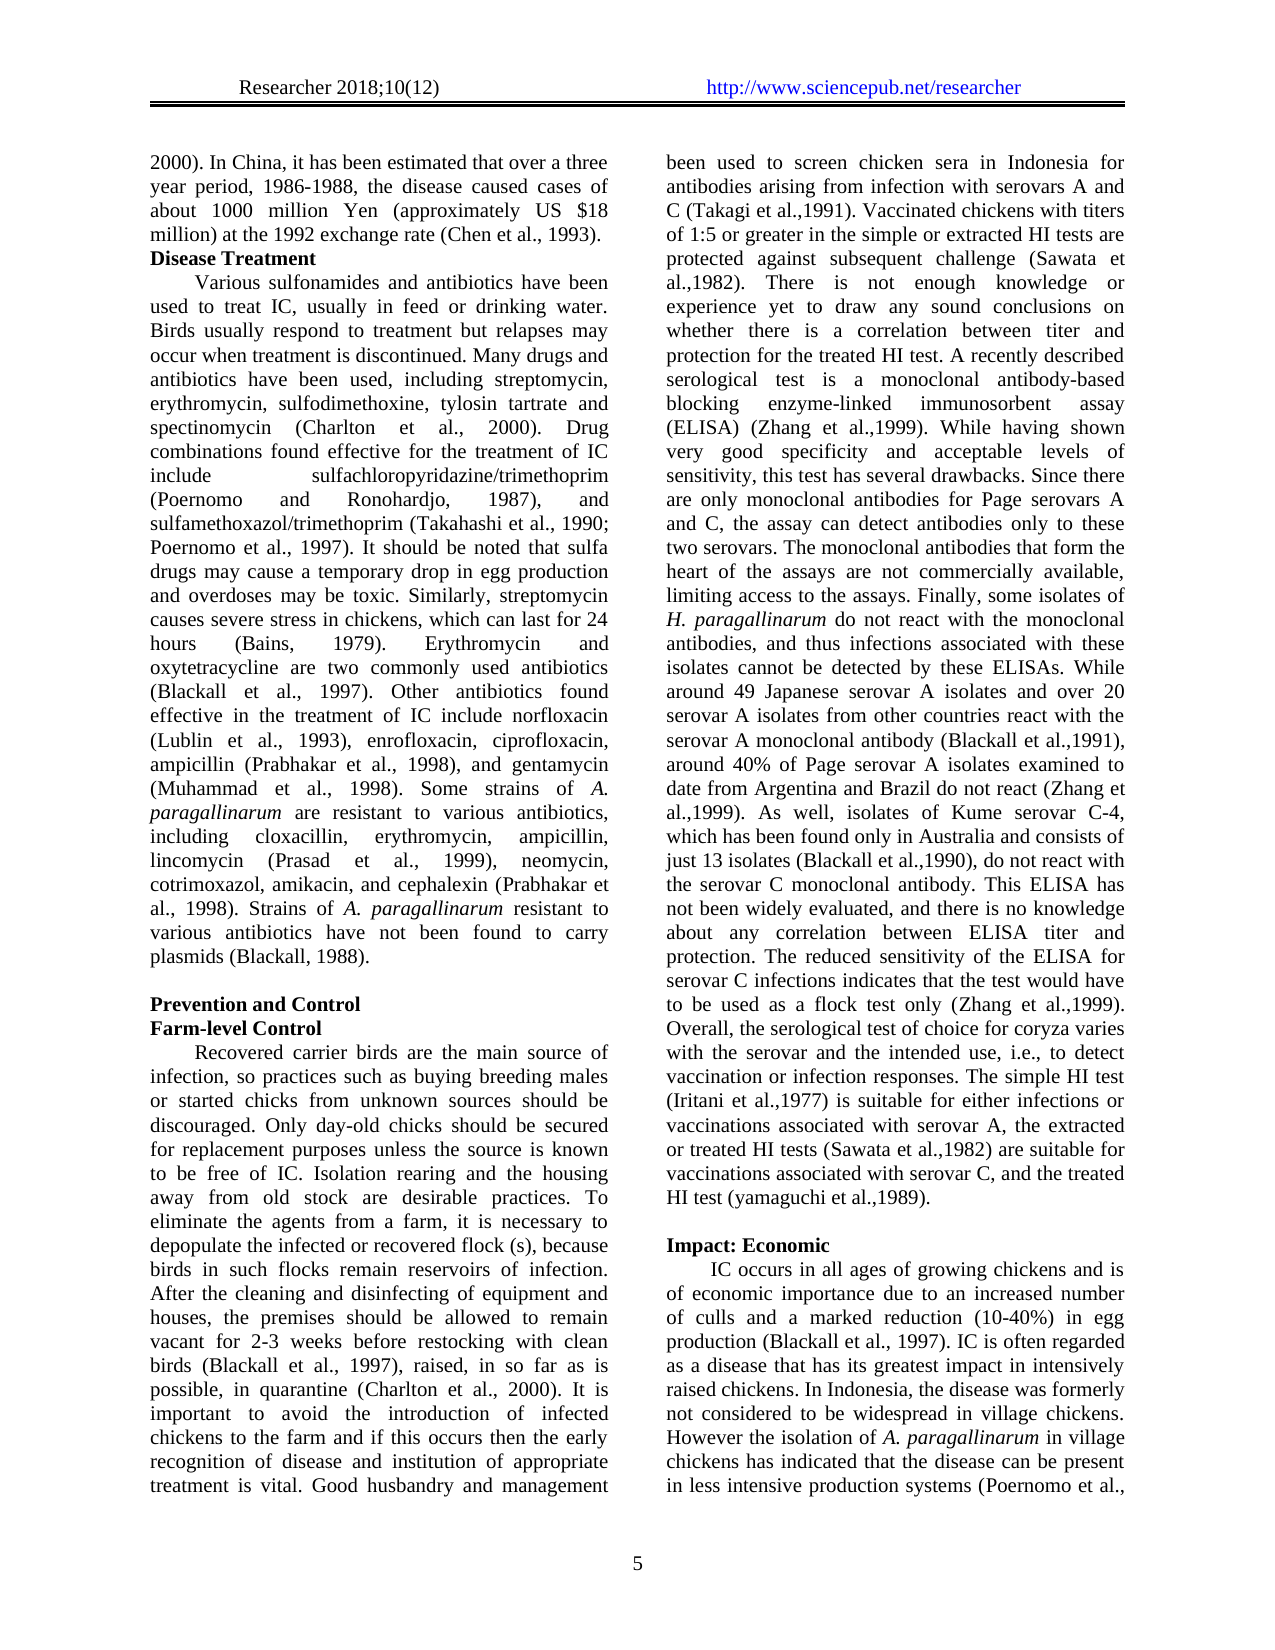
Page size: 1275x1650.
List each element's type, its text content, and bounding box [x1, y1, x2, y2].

text Impact: Economic [666, 1233, 1125, 1257]
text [150, 1040, 609, 1497]
text Various sulfonamides and antibiotics have been used to treat IC, usually in feed or drinking water. Birds usually respond to treatment but relapses may occur when treatment is discontinued. Many drugs and antibiotics have been used, including streptomycin, erythromycin, sulfodimethoxine, tylosin tartrate and spectinomycin (Charlton et al., 2000). Drug combinations found effective for the treatment of IC include sulfachloropyridazine/trimethoprim (Poernomo and Ronohardjo, 1987), and sulfamethoxazol/trimethoprim (Takahashi et al., 1990; Poernomo et al., 1997). It should be noted that sulfa drugs may cause a temporary drop in egg production and overdoses may be toxic. Similarly, streptomycin causes severe stress in chickens, which can last for 24 hours (Bains, 1979). Erythromycin and oxytetracycline are two commonly used antibiotics (Blackall et al., 1997). Other antibiotics found effective in the treatment of IC include norfloxacin (Lublin et al., 1993), enrofloxacin, ciprofloxacin, ampicillin (Prabhakar et al., 1998), and gentamycin (Muhammad et al., 1998). Some strains of A. paragallinarum are resistant to various antibiotics, including cloxacillin, erythromycin, ampicillin, lincomycin (Prasad et al., 1999), neomycin, cotrimoxazol, amikacin, and cephalexin (Prabhakar et al., 1998). Strains of A. paragallinarum resistant to various antibiotics have not been found to carry plasmids (Blackall, 1988). [150, 270, 609, 968]
text IC occurs in all ages of growing chickens and is of economic importance due to an increased number of culls and a marked reduction (10-40%) in egg production (Blackall et al., 1997). IC is often regarded as a disease that has its greatest impact in intensively raised chickens. In Indonesia, the disease was formerly not considered to be widespread in village chickens. However the isolation of A. paragallinarum in village chickens has indicated that the disease can be present in less intensive production systems (Poernomo et al., 2000). In China, it has been estimated that over a three year period, 1986-1988, the disease caused cases of about 1000 million Yen (approximately US $18 million) at the 1992 exchange rate (Chen et al., 1993). [666, 1257, 1125, 1497]
text Farm-level Control [150, 1016, 609, 1040]
text Prevention and Control [150, 992, 609, 1016]
text Disease Treatment [150, 246, 609, 270]
